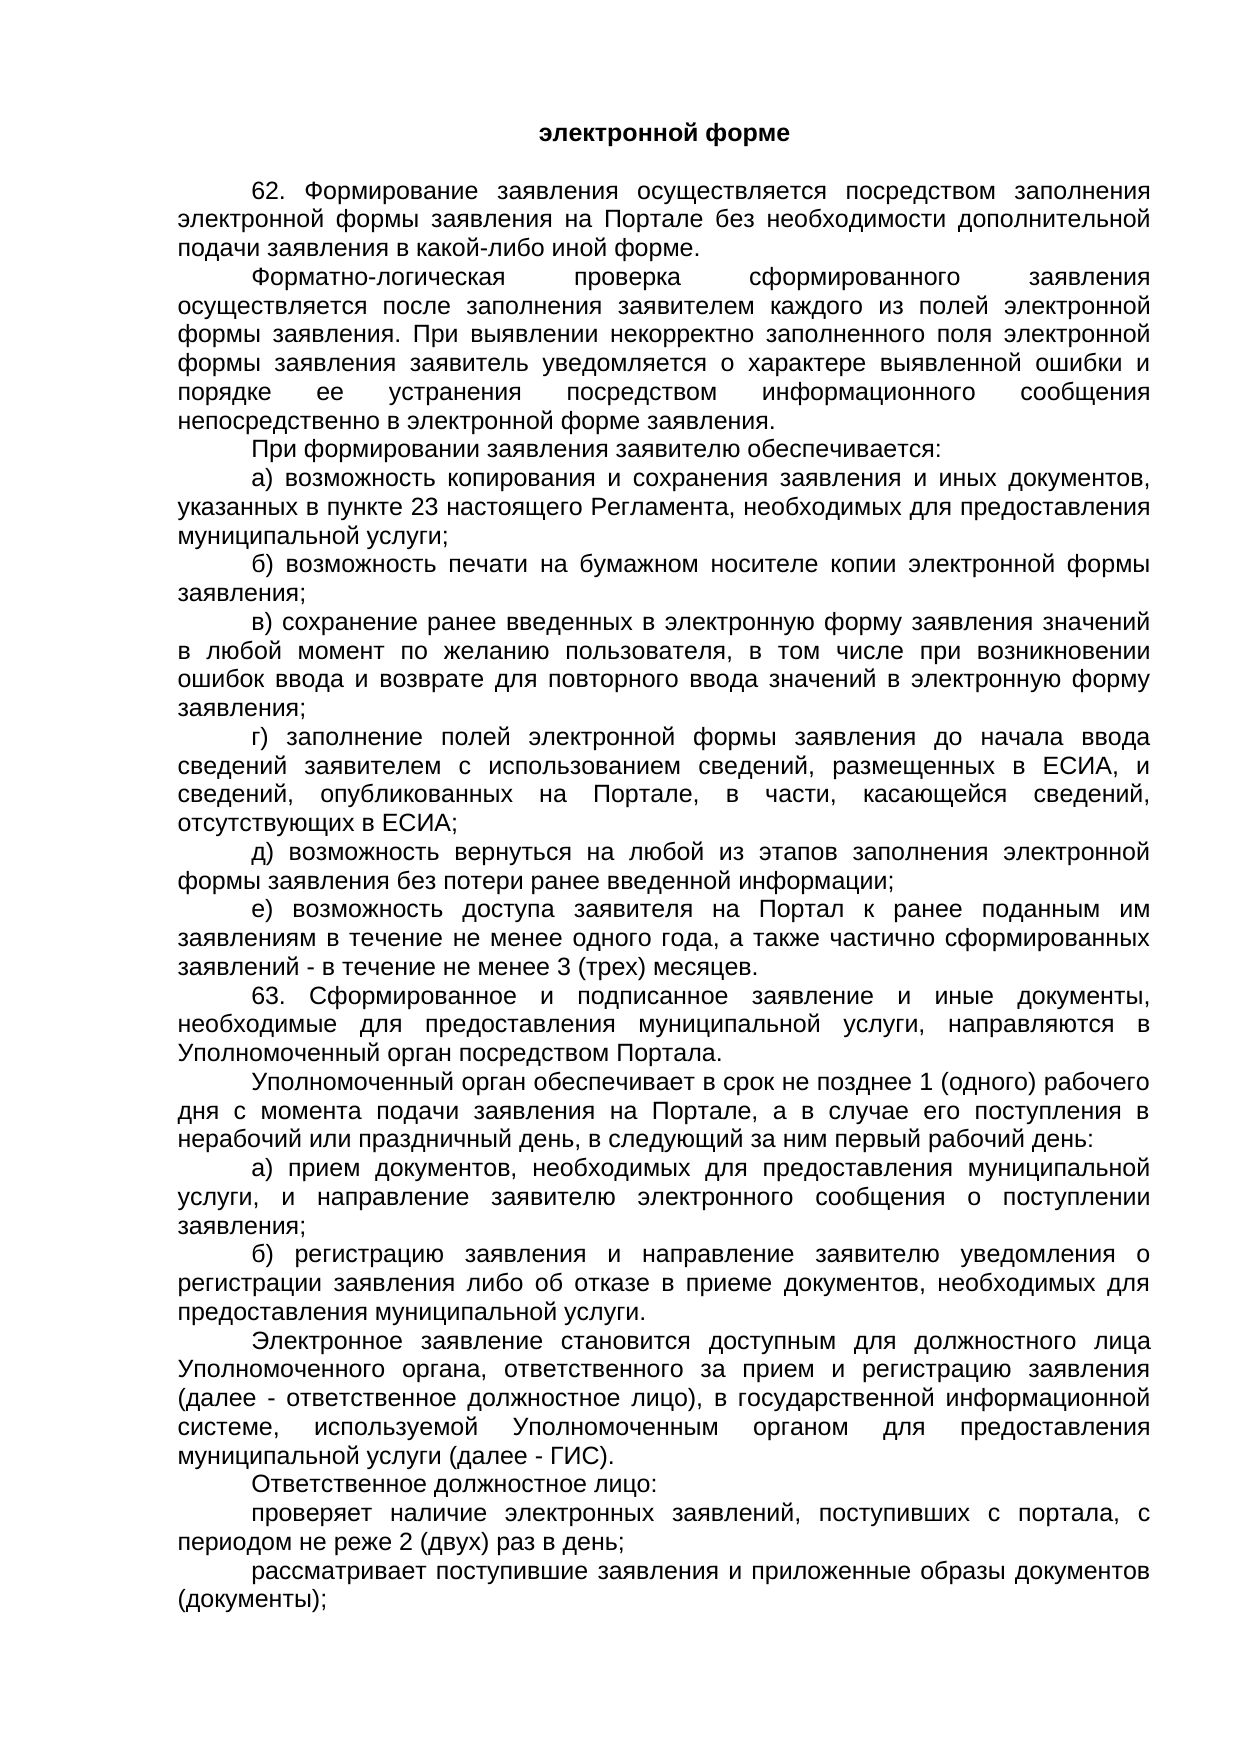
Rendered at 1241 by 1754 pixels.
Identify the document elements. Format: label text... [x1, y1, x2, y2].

text проверяет наличие электронных заявлений, поступивших с портала, с периодом не реже 2 (двух) раз в день; [177, 1498, 1152, 1556]
text в) сохранение ранее введенных в электронную форму заявления значений в любой момент по желанию пользователя, в том числе при возникновении ошибок ввода и возврате для повторного ввода значений в электронную форму заявления; [177, 607, 1152, 722]
text 63. Сформированное и подписанное заявление и иные документы, необходимые для предоставления муниципальной услуги, направляются в Уполномоченный орган посредством Портала. [177, 981, 1152, 1067]
text е) возможность доступа заявителя на Портал к ранее поданным им заявлениям в течение не менее одного года, а также частично сформированных заявлений - в течение не менее 3 (трех) месяцев. [177, 894, 1152, 981]
text Ответственное должностное лицо: [177, 1469, 1152, 1498]
text 62. Формирование заявления осуществляется посредством заполнения электронной формы заявления на Портале без необходимости дополнительной подачи заявления в какой-либо иной форме. [177, 176, 1152, 262]
text а) прием документов, необходимых для предоставления муниципальной услуги, и направление заявителю электронного сообщения о поступлении заявления; [177, 1153, 1152, 1239]
text Уполномоченный орган обеспечивает в срок не позднее 1 (одного) рабочего дня с момента подачи заявления на Портале, а в случае его поступления в нерабочий или праздничный день, в следующий за ним первый рабочий день: [177, 1067, 1152, 1153]
text Электронное заявление становится доступным для должностного лица Уполномоченного органа, ответственного за прием и регистрацию заявления (далее - ответственное должностное лицо), в государственной информационной системе, используемой Уполномоченным органом для предоставления муниципальной услуги (далее - ГИС). [177, 1326, 1152, 1469]
text рассматривает поступившие заявления и приложенные образы документов (документы); [177, 1556, 1152, 1613]
text При формировании заявления заявителю обеспечивается: [177, 434, 1152, 463]
text а) возможность копирования и сохранения заявления и иных документов, указанных в пункте 23 настоящего Регламента, необходимых для предоставления муниципальной услуги; [177, 463, 1152, 549]
text г) заполнение полей электронной формы заявления до начала ввода сведений заявителем с использованием сведений, размещенных в ЕСИА, и сведений, опубликованных на Портале, в части, касающейся сведений, отсутствующих в ЕСИА; [177, 722, 1152, 837]
text б) возможность печати на бумажном носителе копии электронной формы заявления; [177, 549, 1152, 607]
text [177, 118, 1152, 147]
text Форматно-логическая проверка сформированного заявления осуществляется после заполнения заявителем каждого из полей электронной формы заявления. При выявлении некорректно заполненного поля электронной формы заявления заявитель уведомляется о характере выявленной ошибки и порядке ее устранения посредством информационного сообщения непосредственно в электронной форме заявления. [177, 262, 1152, 434]
text д) возможность вернуться на любой из этапов заполнения электронной формы заявления без потери ранее введенной информации; [177, 837, 1152, 894]
text б) регистрацию заявления и направление заявителю уведомления о регистрации заявления либо об отказе в приеме документов, необходимых для предоставления муниципальной услуги. [177, 1239, 1152, 1326]
